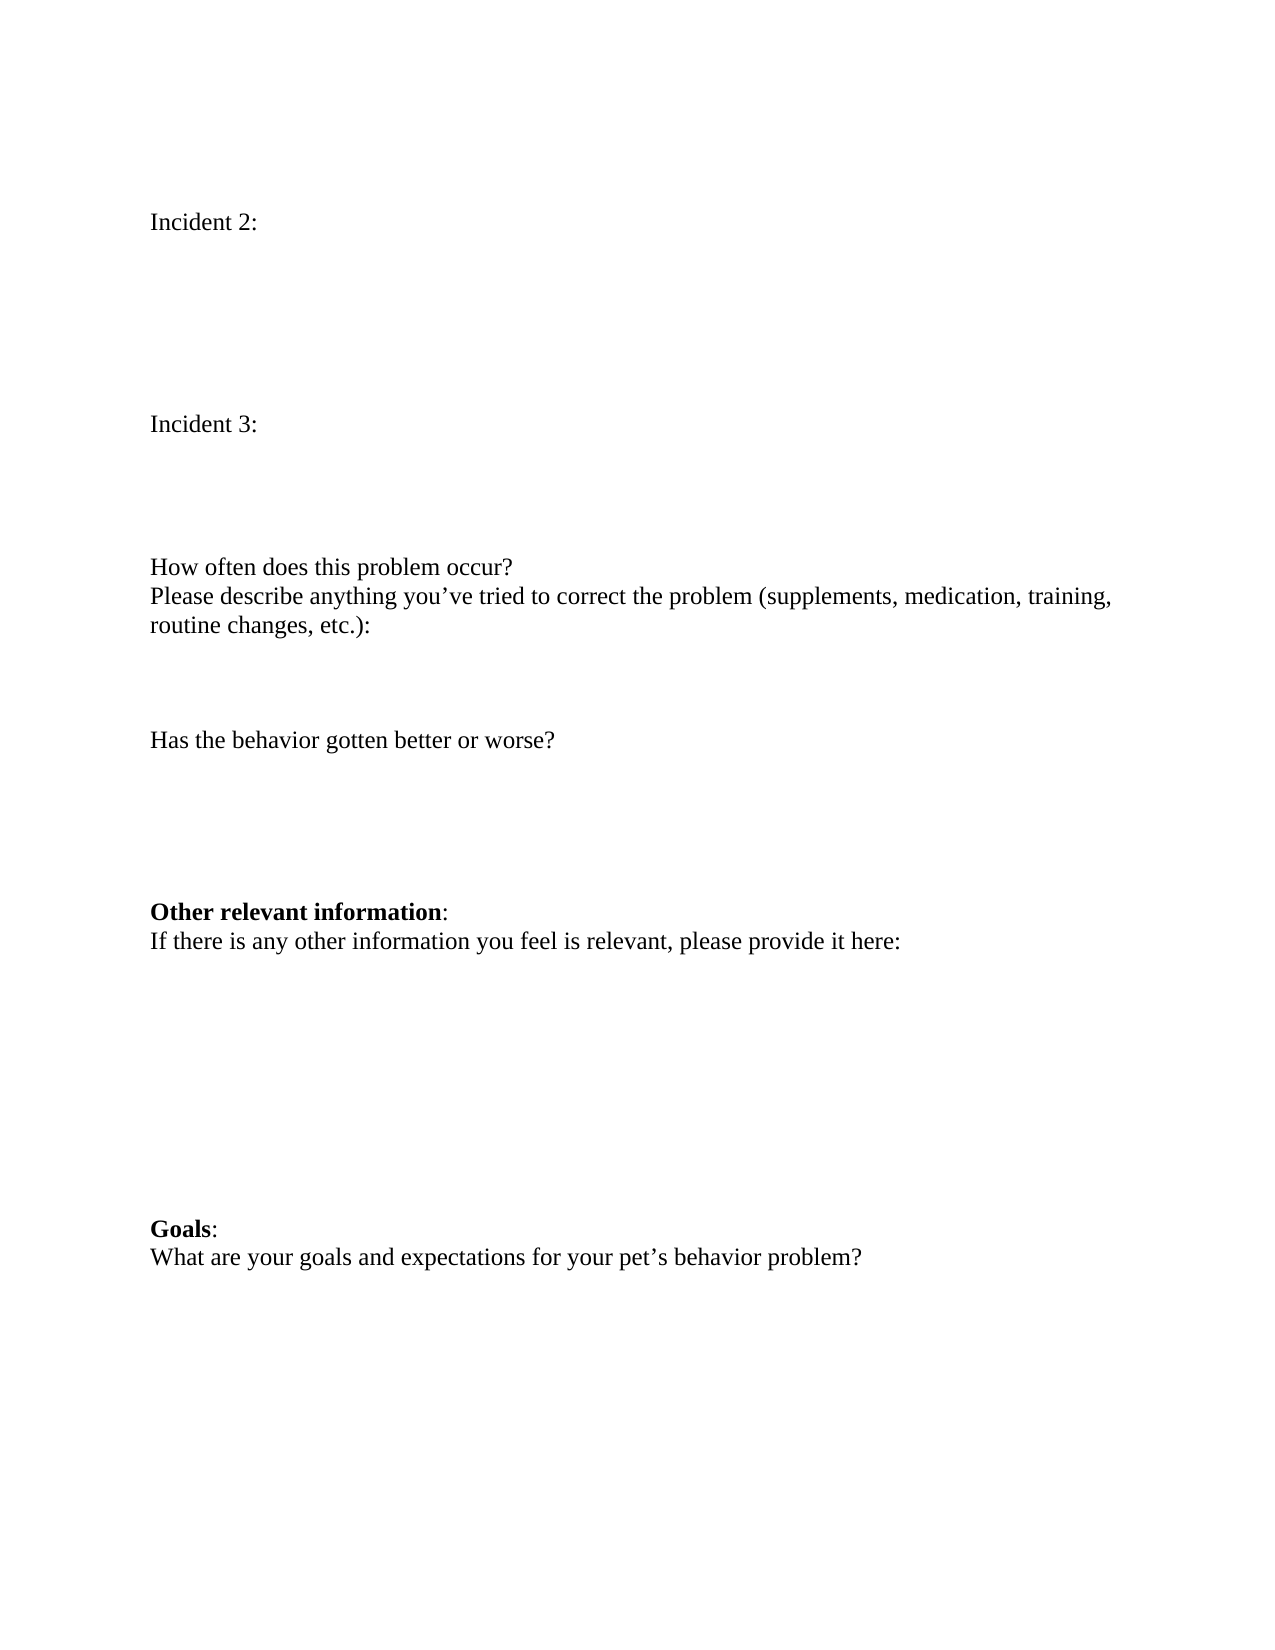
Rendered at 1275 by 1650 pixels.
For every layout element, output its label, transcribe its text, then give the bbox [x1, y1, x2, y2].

text Goals: [150, 1214, 1125, 1242]
text Has the behavior gotten better or worse? [150, 725, 1125, 754]
text Incident 3: [150, 409, 1125, 437]
text Other relevant information: [150, 897, 1125, 926]
text Please describe anything you’ve tried to correct the problem (supplements, medication, training, routine changes, etc.): [150, 581, 1125, 639]
text If there is any other information you feel is relevant, please provide it here: [150, 926, 1125, 955]
text What are your goals and expectations for your pet’s behavior problem? [150, 1242, 1125, 1271]
text How often does this problem occur? [150, 552, 1125, 581]
text Incident 2: [150, 207, 1125, 236]
